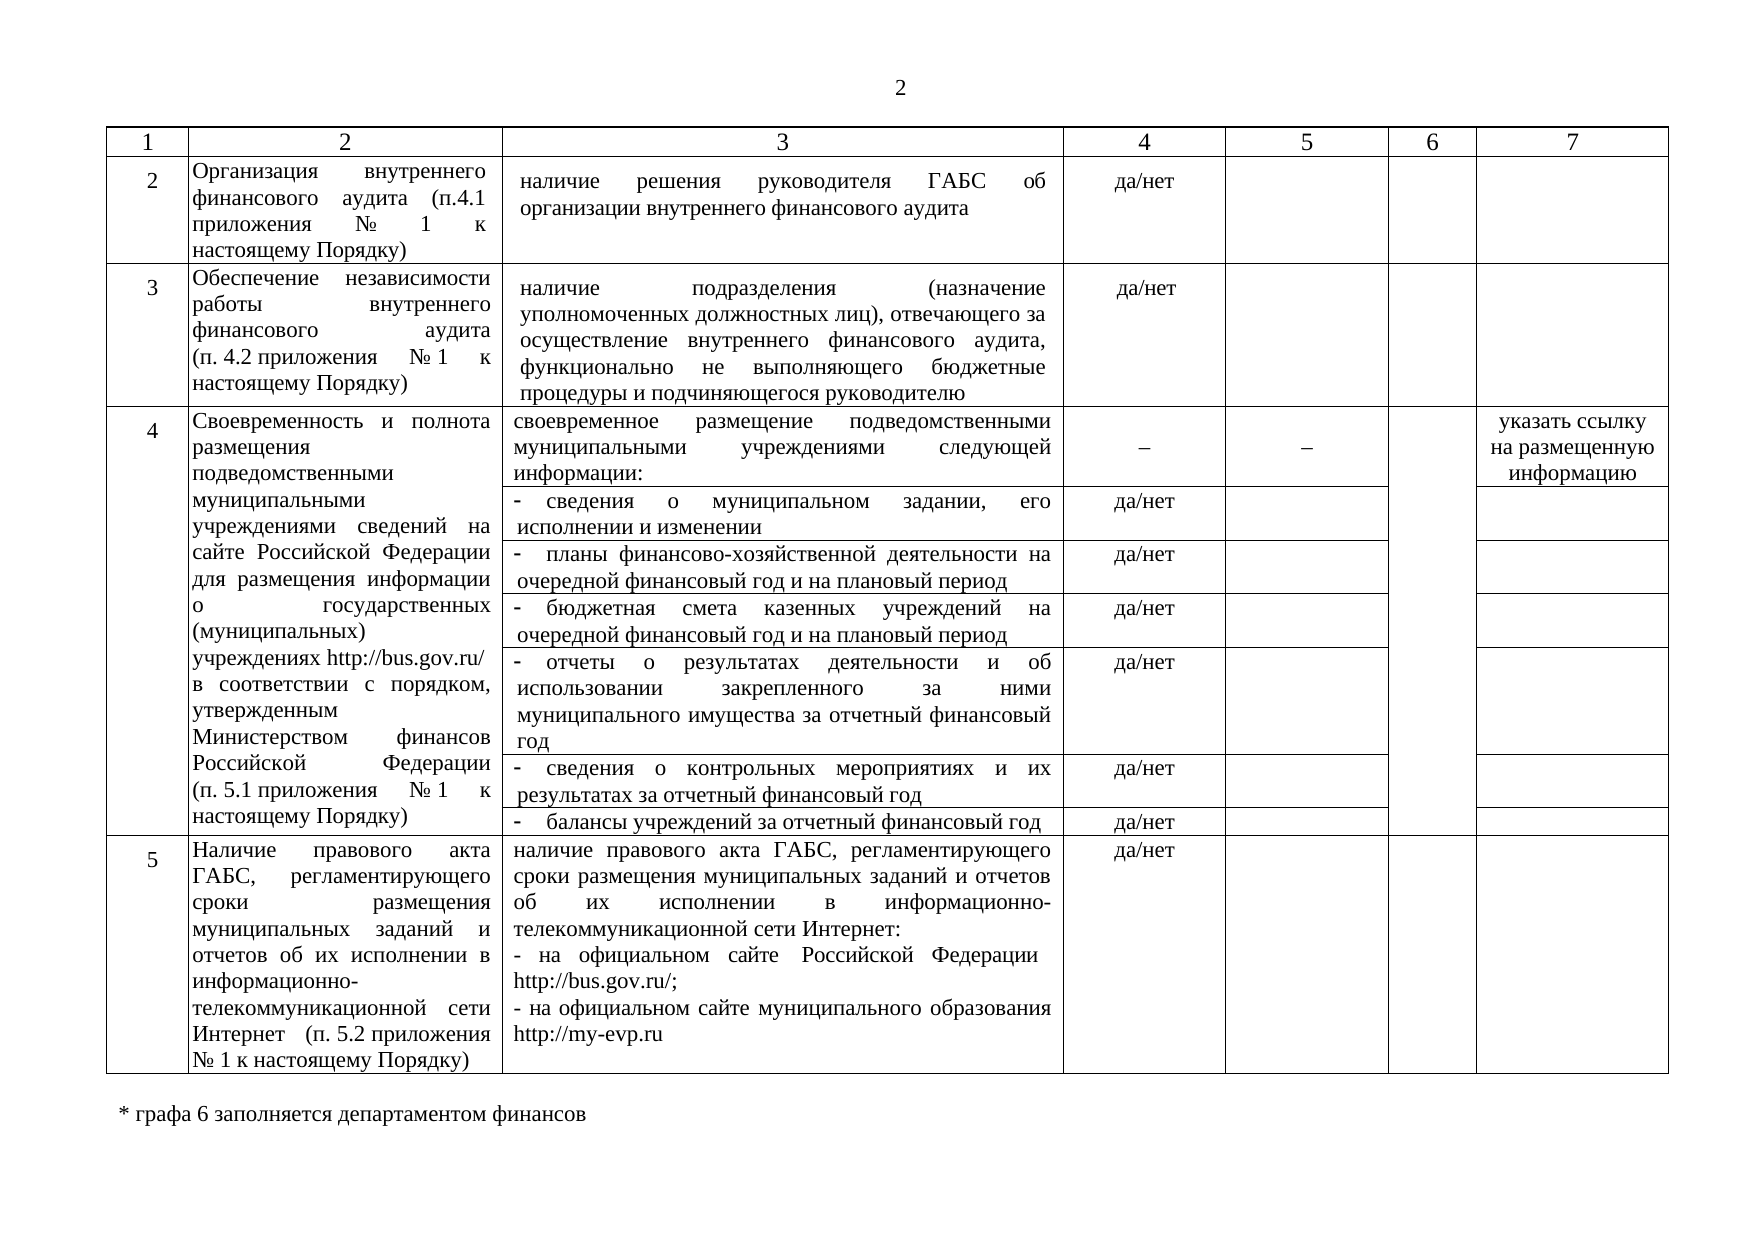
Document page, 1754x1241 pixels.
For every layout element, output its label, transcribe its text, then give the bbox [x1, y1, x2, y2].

table_cell да/нет [1064, 157, 1225, 263]
table_cell [1477, 755, 1668, 807]
table_header 1 [107, 128, 188, 156]
table_cell балансы учреждений за отчетный финансовый год [503, 808, 1063, 834]
table_cell – [1226, 407, 1388, 486]
table_header 2 [189, 128, 502, 156]
table_cell наличие подразделения (назначение уполномоченных должностных лиц), отвечающего за осуществление внутреннего финансового аудита, функционально не выполняющего бюджетные процедуры и подчиняющегося руководителю [503, 264, 1063, 406]
table_header 7 [1477, 128, 1668, 156]
table_cell Своевременность и полнота размещения подведомственными муниципальными учреждениями сведений на сайте Российской Федерации для размещения информации о государственных (муниципальных) учреждениях http://bus.gov.ru/ в соответствии с порядком, утвержденным Министерством финансов Российской Федерации (п. 5.1 приложения № 1 к настоящему Порядку) [189, 407, 502, 834]
table_cell сведения о муниципальном задании, его исполнении и изменении [503, 487, 1063, 539]
table_cell [1389, 407, 1476, 834]
table_cell [1477, 487, 1668, 539]
table_cell Организация внутреннего финансового аудита (п.4.1 приложения № 1 к настоящему Порядку) [189, 157, 502, 263]
table_cell [1477, 836, 1668, 1073]
table_cell да/нет [1064, 755, 1225, 807]
table_cell своевременное размещение подведомственными муниципальными учреждениями следующей информации: [503, 407, 1063, 486]
table_cell [1389, 157, 1476, 263]
table_cell [1477, 264, 1668, 406]
table_cell [1477, 157, 1668, 263]
table_cell отчеты о результатах деятельности и об использовании закрепленного за ними муниципального имущества за отчетный финансовый год [503, 648, 1063, 753]
table_cell Наличие правового акта ГАБС, регламентирующего сроки размещения муниципальных заданий и отчетов об их исполнении в информационно-телекоммуникационной сети Интернет (п. 5.2 приложения № 1 к настоящему Порядку) [189, 836, 502, 1073]
table_cell [1226, 541, 1388, 593]
table_cell 3 [107, 264, 188, 406]
table_cell 2 [107, 157, 188, 263]
table_cell [1226, 264, 1388, 406]
table_cell да/нет [1064, 836, 1225, 1073]
table_header 5 [1226, 128, 1388, 156]
table_cell [1226, 648, 1388, 753]
table_cell [1477, 648, 1668, 753]
table_cell да/нет [1064, 594, 1225, 647]
table_cell [1226, 487, 1388, 539]
table_header 6 [1389, 128, 1476, 156]
table_cell [1477, 594, 1668, 647]
table_cell [1477, 541, 1668, 593]
table_cell сведения о контрольных мероприятиях и их результатах за отчетный финансовый год [503, 755, 1063, 807]
table_cell – [1064, 407, 1225, 486]
table_cell 5 [107, 836, 188, 1073]
table_cell [1389, 836, 1476, 1073]
table_cell да/нет [1064, 264, 1225, 406]
table_header 3 [503, 128, 1063, 156]
table_cell да/нет [1064, 648, 1225, 753]
table_cell [1226, 157, 1388, 263]
table_cell планы финансово-хозяйственной деятельности на очередной финансовый год и на плановый период [503, 541, 1063, 593]
table_cell 4 [107, 407, 188, 834]
table_cell да/нет [1064, 808, 1225, 834]
table_cell бюджетная смета казенных учреждений на очередной финансовый год и на плановый период [503, 594, 1063, 647]
table_cell [1389, 264, 1476, 406]
table_cell да/нет [1064, 541, 1225, 593]
table_cell Обеспечение независимости работы внутреннего финансового аудита (п. 4.2 приложения № 1 к настоящему Порядку) [189, 264, 502, 406]
table_cell наличие правового акта ГАБС, регламентирующего сроки размещения муниципальных заданий и отчетов об их исполнении в информационно-телекоммуникационной сети Интернет: - на официальном сайте Российской Федерации http://bus.gov.ru/; - на официальном сайте муниципального образования http://my-evp.ru [503, 836, 1063, 1073]
table_cell да/нет [1064, 487, 1225, 539]
table_cell [1226, 755, 1388, 807]
table_cell [1226, 808, 1388, 834]
text * графа 6 заполняется департаментом финансов [118, 1100, 1683, 1127]
table_cell наличие решения руководителя ГАБС об организации внутреннего финансового аудита [503, 157, 1063, 263]
table_cell [1226, 594, 1388, 647]
table_header 4 [1064, 128, 1225, 156]
table_cell [1477, 808, 1668, 834]
table_cell [1226, 836, 1388, 1073]
table_cell указать ссылку на размещенную информацию [1477, 407, 1668, 486]
